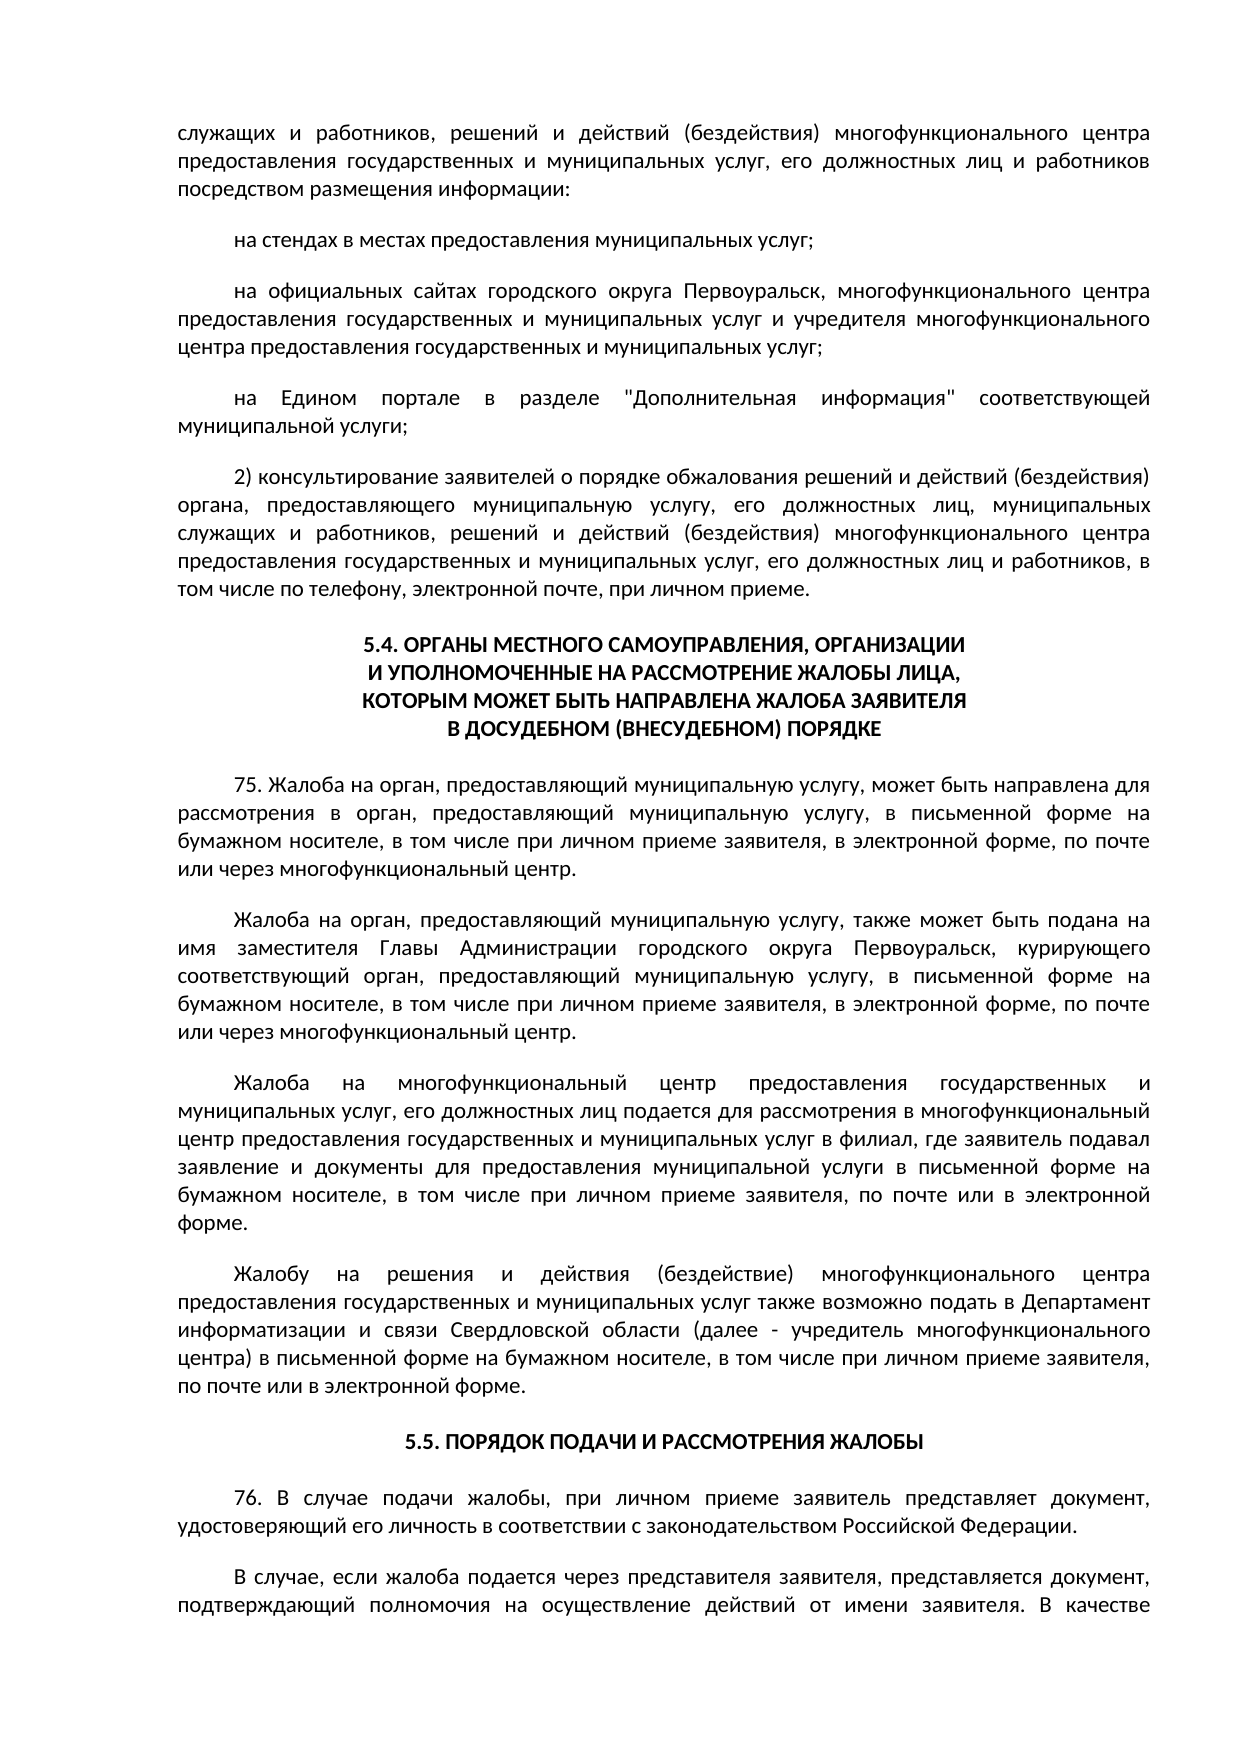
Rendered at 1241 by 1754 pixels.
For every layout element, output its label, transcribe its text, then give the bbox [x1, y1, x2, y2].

title КОТОРЫМ МОЖЕТ БЫТЬ НАПРАВЛЕНА ЖАЛОБА ЗАЯВИТЕЛЯ [177, 686, 1152, 714]
text 75. Жалоба на орган, предоставляющий муниципальную услугу, может быть направлена для рассмотрения в орган, предоставляющий муниципальную услугу, в письменной форме на бумажном носителе, в том числе при личном приеме заявителя, в электронной форме, по почте или через многофункциональный центр. [177, 770, 1152, 882]
text 76. В случае подачи жалобы, при личном приеме заявитель представляет документ, удостоверяющий его личность в соответствии с законодательством Российской Федерации. [177, 1483, 1152, 1539]
text на Едином портале в разделе "Дополнительная информация" соответствующей муниципальной услуги; [177, 383, 1152, 439]
text Жалоба на многофункциональный центр предоставления государственных и муниципальных услуг, его должностных лиц подается для рассмотрения в многофункциональный центр предоставления государственных и муниципальных услуг в филиал, где заявитель подавал заявление и документы для предоставления муниципальной услуги в письменной форме на бумажном носителе, в том числе при личном приеме заявителя, по почте или в электронной форме. [177, 1068, 1152, 1236]
title 5.5. ПОРЯДОК ПОДАЧИ И РАССМОТРЕНИЯ ЖАЛОБЫ [177, 1427, 1152, 1455]
title В ДОСУДЕБНОМ (ВНЕСУДЕБНОМ) ПОРЯДКЕ [177, 714, 1152, 742]
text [177, 118, 1152, 202]
text на официальных сайтах городского округа Первоуральск, многофункционального центра предоставления государственных и муниципальных услуг и учредителя многофункционального центра предоставления государственных и муниципальных услуг; [177, 276, 1152, 360]
text 2) консультирование заявителей о порядке обжалования решений и действий (бездействия) органа, предоставляющего муниципальную услугу, его должностных лиц, муниципальных служащих и работников, решений и действий (бездействия) многофункционального центра предоставления государственных и муниципальных услуг, его должностных лиц и работников, в том числе по телефону, электронной почте, при личном приеме. [177, 462, 1152, 602]
text Жалоба на орган, предоставляющий муниципальную услугу, также может быть подана на имя заместителя Главы Администрации городского округа Первоуральск, курирующего соответствующий орган, предоставляющий муниципальную услугу, в письменной форме на бумажном носителе, в том числе при личном приеме заявителя, в электронной форме, по почте или через многофункциональный центр. [177, 905, 1152, 1045]
text Жалобу на решения и действия (бездействие) многофункционального центра предоставления государственных и муниципальных услуг также возможно подать в Департамент информатизации и связи Свердловской области (далее - учредитель многофункционального центра) в письменной форме на бумажном носителе, в том числе при личном приеме заявителя, по почте или в электронной форме. [177, 1259, 1152, 1399]
text на стендах в местах предоставления муниципальных услуг; [177, 225, 1152, 253]
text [177, 1562, 1152, 1618]
title И УПОЛНОМОЧЕННЫЕ НА РАССМОТРЕНИЕ ЖАЛОБЫ ЛИЦА, [177, 658, 1152, 686]
title 5.4. ОРГАНЫ МЕСТНОГО САМОУПРАВЛЕНИЯ, ОРГАНИЗАЦИИ [177, 630, 1152, 658]
